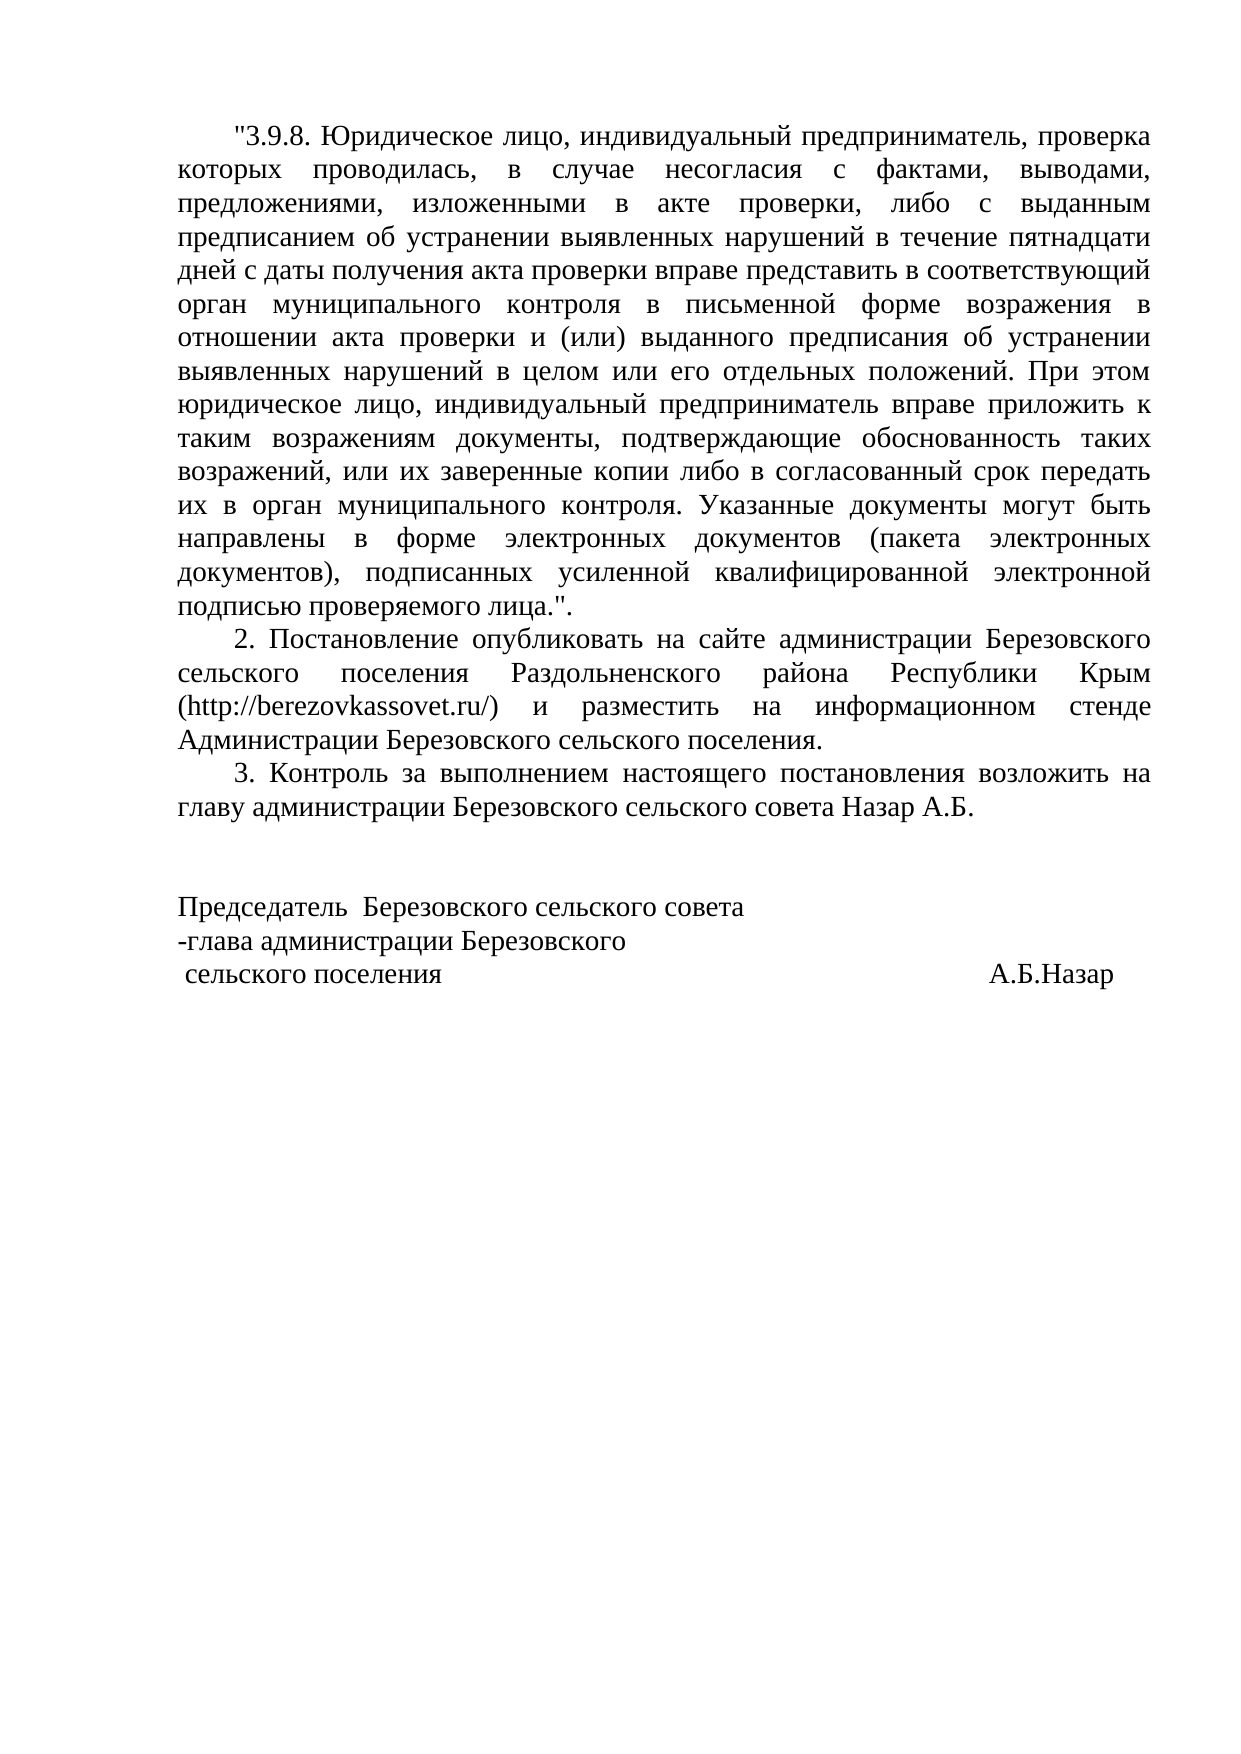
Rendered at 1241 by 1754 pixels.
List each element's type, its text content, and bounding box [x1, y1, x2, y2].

text 3. Контроль за выполнением настоящего постановления возложить на главу администрации Березовского сельского совета Назар А.Б. [177, 755, 1152, 822]
text 2. Постановление опубликовать на сайте администрации Березовского сельского поселения Раздольненского района Республики Крым (http://berezovkassovet.ru/) и разместить на информационном стенде Администрации Березовского сельского поселения. [177, 621, 1152, 755]
text Председатель Березовского сельского совета [177, 889, 1152, 923]
text -глава администрации Березовского [177, 923, 1152, 957]
text "3.9.8. Юридическое лицо, индивидуальный предприниматель, проверка которых проводилась, в случае несогласия с фактами, выводами, предложениями, изложенными в акте проверки, либо с выданным предписанием об устранении выявленных нарушений в течение пятнадцати дней с даты получения акта проверки вправе представить в соответствующий орган муниципального контроля в письменной форме возражения в отношении акта проверки и (или) выданного предписания об устранении выявленных нарушений в целом или его отдельных положений. При этом юридическое лицо, индивидуальный предприниматель вправе приложить к таким возражениям документы, подтверждающие обоснованность таких возражений, или их заверенные копии либо в согласованный срок передать их в орган муниципального контроля. Указанные документы могут быть направлены в форме электронных документов (пакета электронных документов), подписанных усиленной квалифицированной электронной подписью проверяемого лица.". [177, 118, 1152, 621]
text сельского поселения А.Б.Назар [177, 957, 1152, 990]
